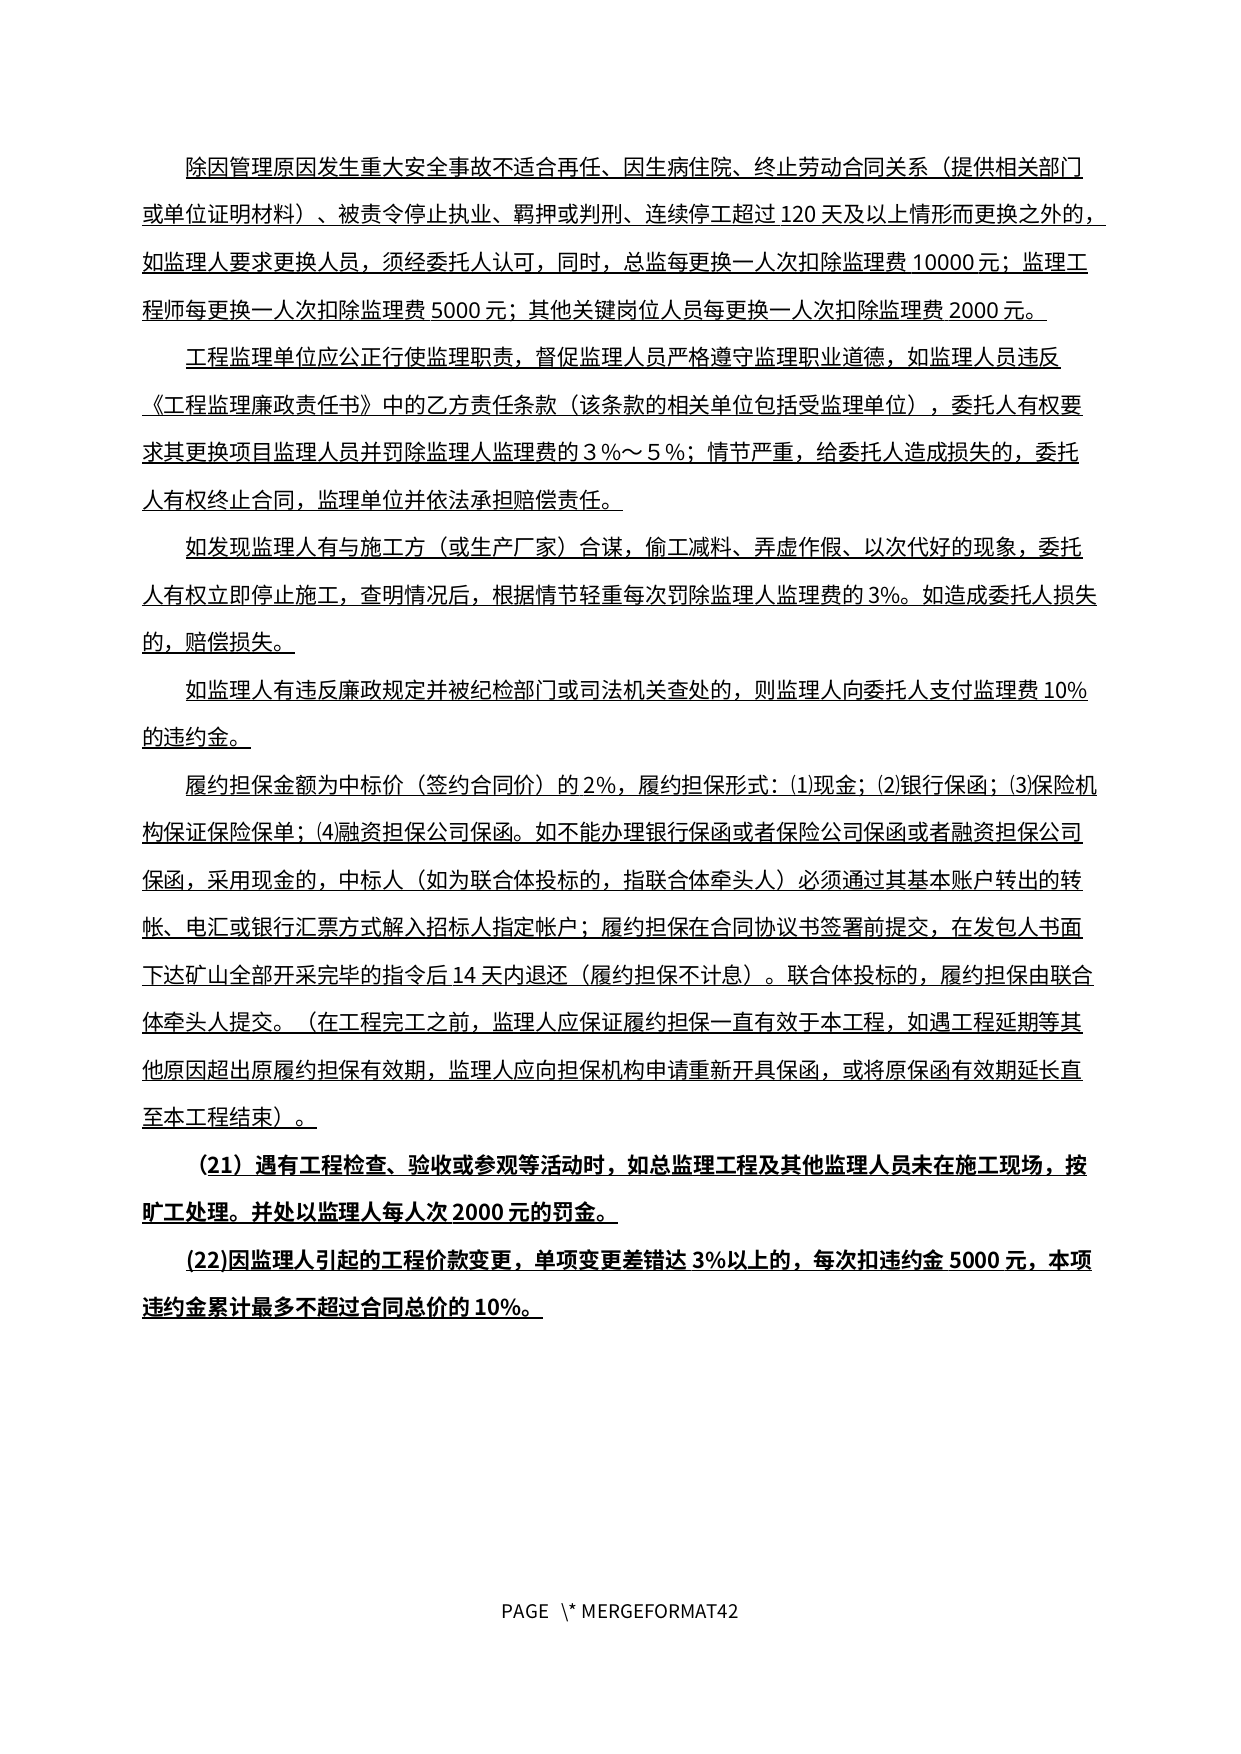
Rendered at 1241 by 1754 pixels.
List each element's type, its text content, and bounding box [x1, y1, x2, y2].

text 工程监理单位应公正行使监理职责，督促监理人员严格遵守监理职业道德，如监理人员违反《工程监理廉政责任书》中的乙方责任条款（该条款的相关单位包括受监理单位），委托人有权要求其更换项目监理人员并罚除监理人监理费的３%～５%；情节严重，给委托人造成损失的，委托人有权终止合同，监理单位并依法承担赔偿责任。 [142, 340, 1098, 514]
text 除因管理原因发生重大安全事故不适合再任、因生病住院、终止劳动合同关系（提供相关部门或单位证明材料）、被责令停止执业、羁押或判刑、连续停工超过120天及以上情形而更换之外的，如监理人要求更换人员，须经委托人认可，同时，总监每更换一人次扣除监理费10000元；监理工程师每更换一人次扣除监理费5000元；其他关键岗位人员每更换一人次扣除监理费2000元。 [142, 226, 1098, 324]
text （21）遇有工程检查、验收或参观等活动时，如总监理工程及其他监理人员未在施工现场，按旷工处理。并处以监理人每人次2000元的罚金。 [142, 1148, 1098, 1227]
text 除因管理原因发生重大安全事故不适合再任、因生病住院、终止劳动合同关系（提供相关部门或单位证明材料）、被责令停止执业、羁押或判刑、连续停工超过120天及以上情形而更换之外的，如监理人要求更换人员，须经委托人认可，同时，总监每更换一人次扣除监理费10000元；监理工程师每更换一人次扣除监理费5000元；其他关键岗位人员每更换一人次扣除监理费2000元。 [142, 150, 1098, 225]
text 如监理人有违反廉政规定并被纪检部门或司法机关查处的，则监理人向委托人支付监理费10%的违约金。 [142, 673, 1098, 752]
text 履约担保金额为中标价（签约合同价）的2%，履约担保形式：⑴现金；⑵银行保函；⑶保险机构保证保险保单；⑷融资担保公司保函。如不能办理银行保函或者保险公司保函或者融资担保公司保函，采用现金的，中标人（如为联合体投标的，指联合体牵头人）必须通过其基本账户转出的转帐、电汇或银行汇票方式解入招标人指定帐户；履约担保在合同协议书签署前提交，在发包人书面下达矿山全部开采完毕的指令后14天内退还（履约担保不计息）。联合体投标的，履约担保由联合体牵头人提交。（在工程完工之前，监理人应保证履约担保一直有效于本工程，如遇工程延期等其他原因超出原履约担保有效期，监理人应向担保机构申请重新开具保函，或将原保函有效期延长直至本工程结束）。 [142, 768, 1098, 1132]
text (22)因监理人引起的工程价款变更，单项变更差错达3%以上的，每次扣违约金5000元，本项违约金累计最多不超过合同总价的10%。 [142, 1243, 1098, 1322]
text 如发现监理人有与施工方（或生产厂家）合谋，偷工减料、弄虚作假、以次代好的现象，委托人有权立即停止施工，查明情况后，根据情节轻重每次罚除监理人监理费的3%。如造成委托人损失的，赔偿损失。 [142, 530, 1098, 657]
